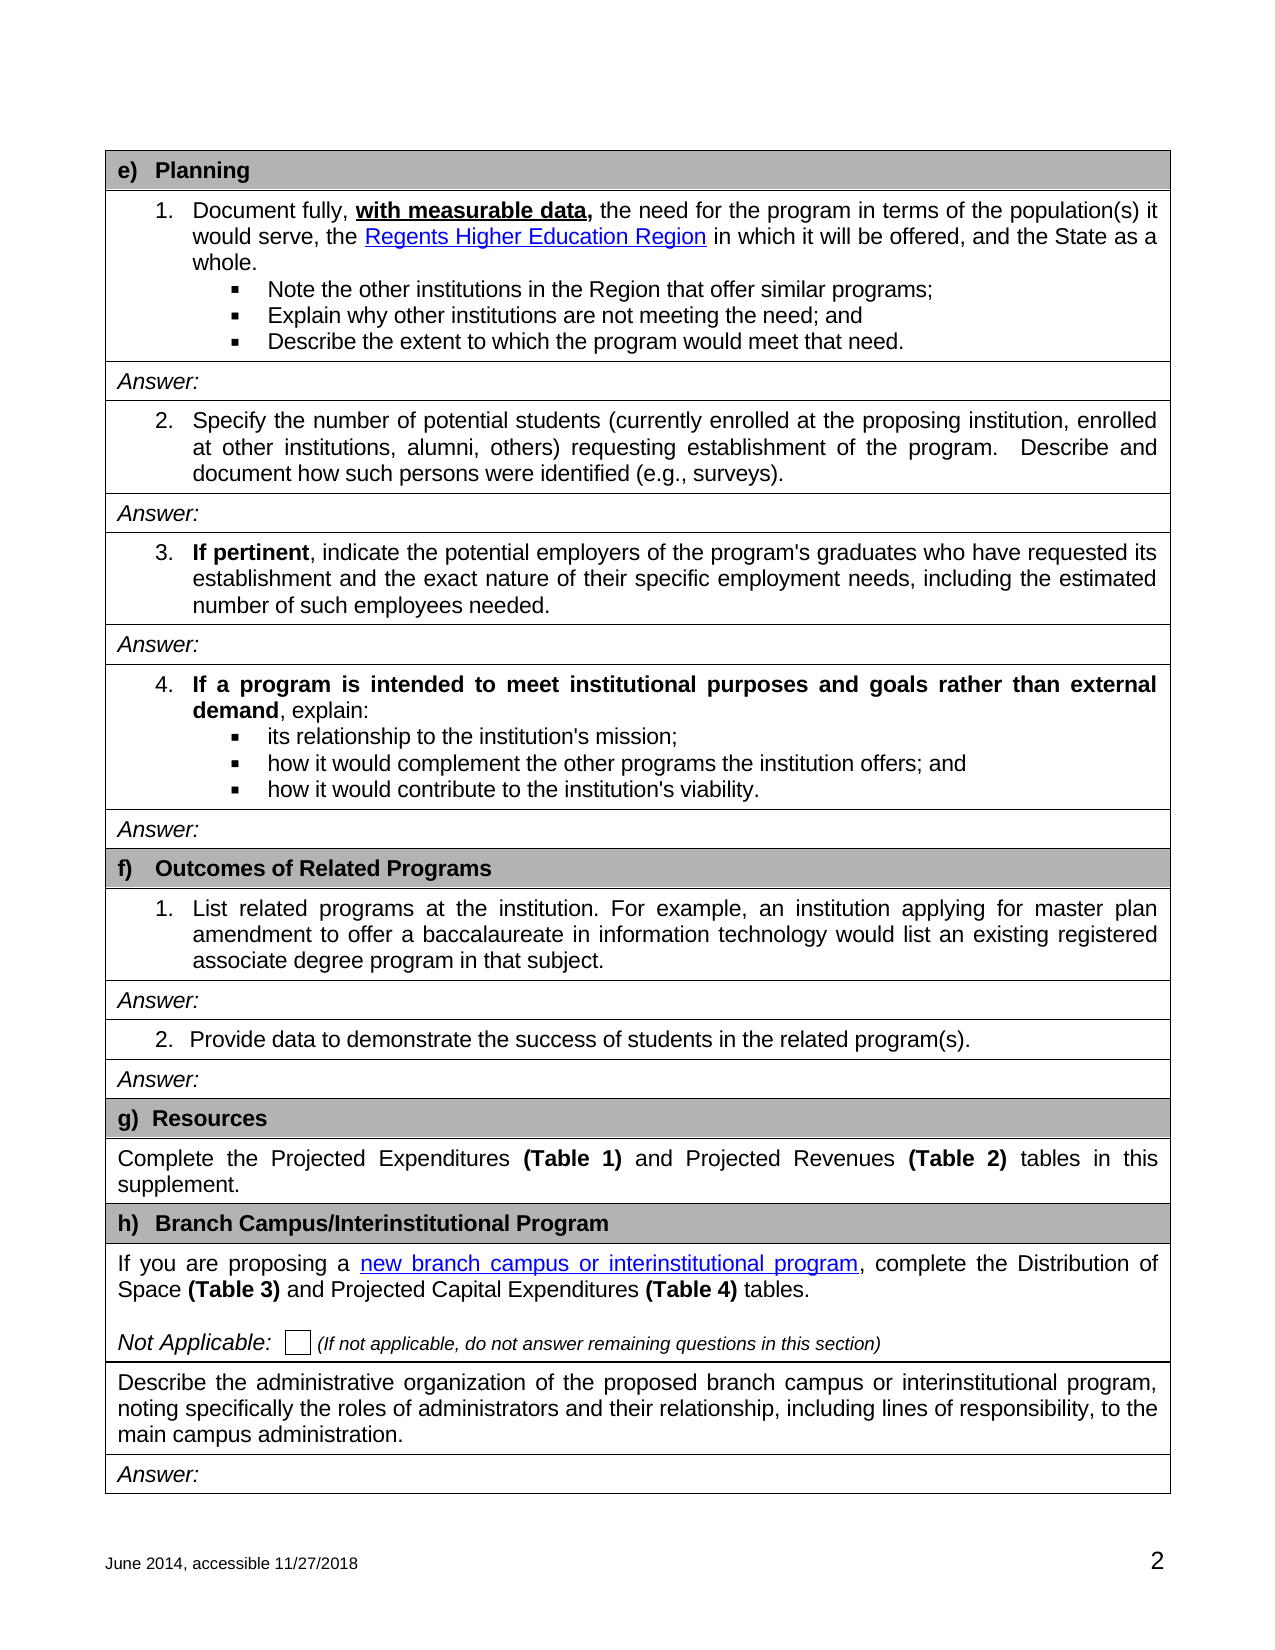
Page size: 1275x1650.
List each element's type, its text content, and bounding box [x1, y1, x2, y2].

table_cell Outcomes of Related Programs [106, 849, 1170, 887]
table_cell Resources [106, 1099, 1170, 1137]
table_cell List related programs at the institution. For example, an institution applying for master plan amendment to offer a baccalaureate in information technology would list an existing registered associate degree program in that subject. [106, 889, 1170, 979]
table_cell Answer: [106, 810, 1170, 848]
table_cell Planning [106, 151, 1170, 189]
table_cell Provide data to demonstrate the success of students in the related program(s). [106, 1020, 1170, 1058]
table_cell Branch Campus/Interinstitutional Program [106, 1204, 1170, 1243]
table_cell Answer: [106, 494, 1170, 532]
table_cell If pertinent, indicate the potential employers of the program's graduates who have requested its establishment and the exact nature of their specific employment needs, including the estimated number of such employees needed. [106, 533, 1170, 624]
table_cell Describe the administrative organization of the proposed branch campus or interinstitutional program, noting specifically the roles of administrators and their relationship, including lines of responsibility, to the main campus administration. [106, 1363, 1170, 1453]
table_cell Answer: [106, 362, 1170, 400]
table_cell Answer: [106, 625, 1170, 663]
table_cell Answer: [106, 981, 1170, 1019]
table_cell Complete the Projected Expenditures (Table 1) and Projected Revenues (Table 2) tables in this supplement. [106, 1139, 1170, 1203]
table_cell Answer: [106, 1060, 1170, 1098]
table_cell If a program is intended to meet institutional purposes and goals rather than external demand, explain: its relationship to the institution's mission; how it would complement the other programs the institution offers; and how it would contribute to the institution's viability. [106, 665, 1170, 808]
table_cell Specify the number of potential students (currently enrolled at the proposing institution, enrolled at other institutions, alumni, others) requesting establishment of the program. Describe and document how such persons were identified (e.g., surveys). [106, 401, 1170, 492]
table_cell Document fully, with measurable data, the need for the program in terms of the population(s) it would serve, the Regents Higher Education Region in which it will be offered, and the State as a whole. Note the other institutions in the Region that offer similar programs; Explain why other institutions are not meeting the need; and Describe the extent to which the program would meet that need. [106, 191, 1170, 361]
table_cell Answer: [106, 1455, 1170, 1493]
table_cell If you are proposing a new branch campus or interinstitutional program, complete the Distribution of Space (Table 3) and Projected Capital Expenditures (Table 4) tables. Not Applicable: (If not applicable, do not answer remaining questions in this section) [106, 1244, 1170, 1361]
